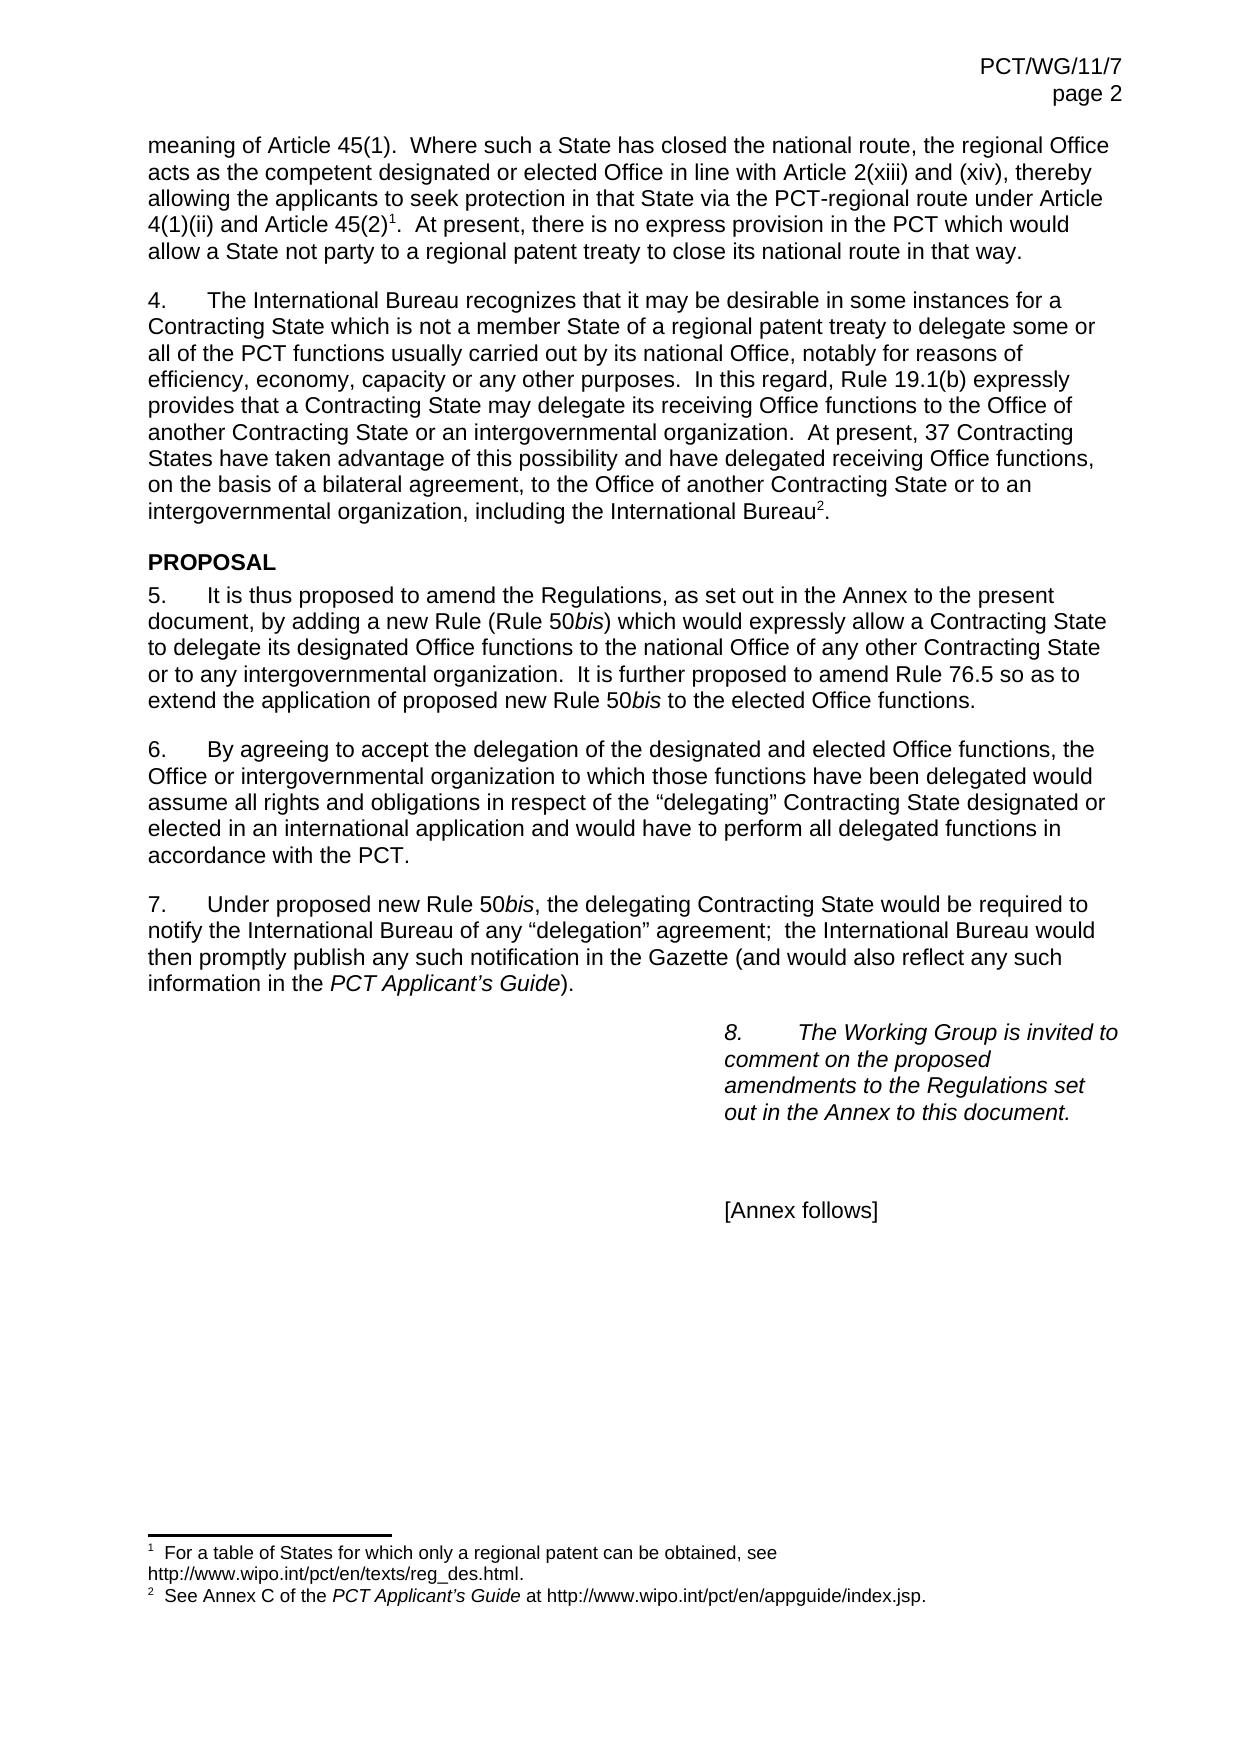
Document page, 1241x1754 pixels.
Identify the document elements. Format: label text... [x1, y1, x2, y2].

subtitle Proposal [148, 549, 1122, 575]
list [Annex follows] [724, 1197, 1122, 1223]
text It is thus proposed to amend the Regulations, as set out in the Annex to the present document, by adding a new Rule (Rule 50bis) which would expressly allow a Contracting State to delegate its designated Office functions to the national Office of any other Contracting State or to any intergovernmental organization. It is further proposed to amend Rule 76.5 so as to extend the application of proposed new Rule 50bis to the elected Office functions. [148, 582, 1122, 713]
text The Working Group is invited to comment on the proposed amendments to the Regulations set out in the Annex to this document. [724, 1019, 1122, 1125]
text By agreeing to accept the delegation of the designated and elected Office functions, the Office or intergovernmental organization to which those functions have been delegated would assume all rights and obligations in respect of the “delegating” Contracting State designated or elected in an international application and would have to perform all delegated functions in accordance with the PCT. [148, 736, 1122, 868]
text Under proposed new Rule 50bis, the delegating Contracting State would be required to notify the International Bureau of any “delegation” agreement; the International Bureau would then promptly publish any such notification in the Gazette (and would also reflect any such information in the PCT Applicant’s Guide). [148, 891, 1122, 996]
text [148, 132, 1122, 264]
text The International Bureau recognizes that it may be desirable in some instances for a Contracting State which is not a member State of a regional patent treaty to delegate some or all of the PCT functions usually carried out by its national Office, notably for reasons of efficiency, economy, capacity or any other purposes. In this regard, Rule 19.1(b) expressly provides that a Contracting State may delegate its receiving Office functions to the Office of another Contracting State or an intergovernmental organization. At present, 37 Contracting States have taken advantage of this possibility and have delegated receiving Office functions, on the basis of a bilateral agreement, to the Office of another Contracting State or to an intergovernmental organization, including the International Bureau. [148, 287, 1122, 524]
